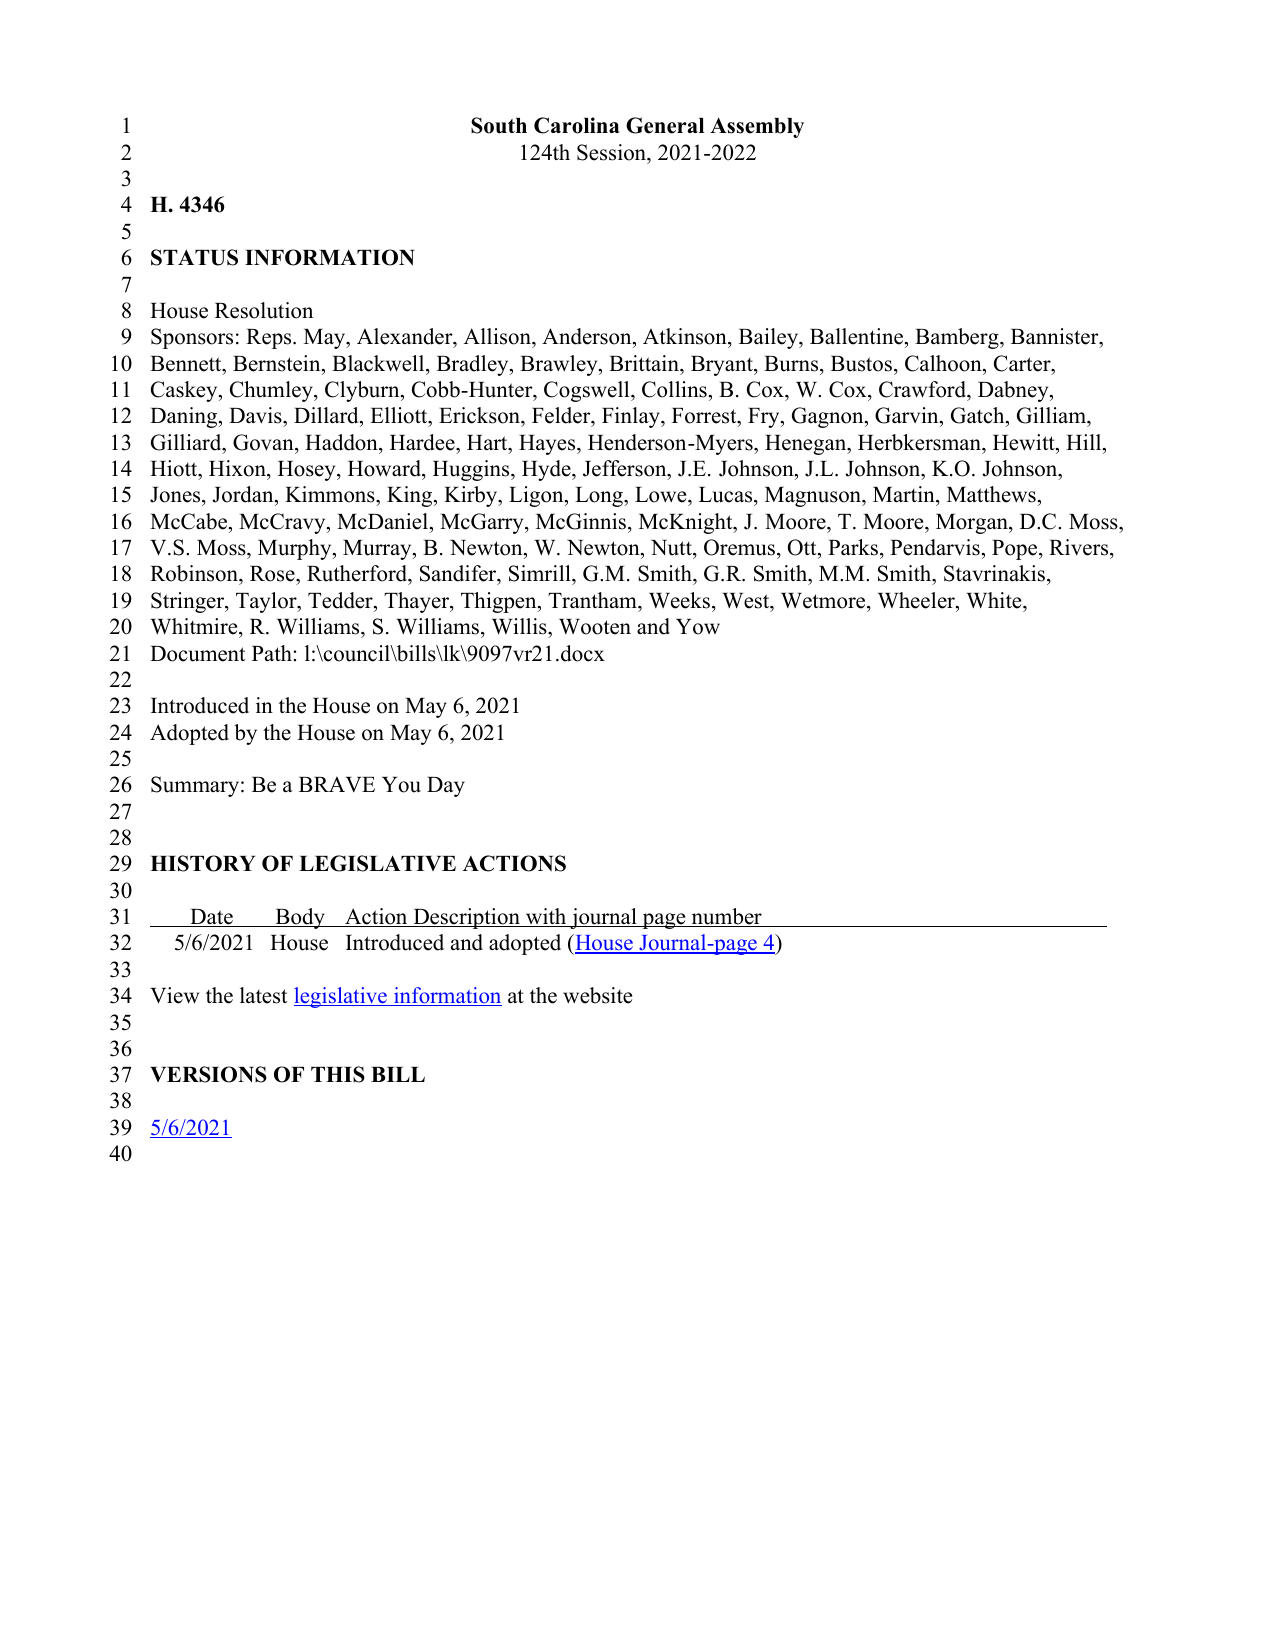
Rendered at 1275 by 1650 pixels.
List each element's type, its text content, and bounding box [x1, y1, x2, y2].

text H. 4346 [150, 192, 1125, 218]
text Document Path: l:\council\bills\lk\9097vr21.docx [150, 639, 1125, 666]
text HISTORY OF LEGISLATIVE ACTIONS [150, 850, 1125, 877]
text 5/6/2021 House Introduced and adopted (House Journal-page 4) [150, 929, 1125, 956]
text South Carolina General Assembly [150, 112, 1125, 139]
text STATUS INFORMATION [150, 244, 1125, 271]
text Sponsors: Reps. May, Alexander, Allison, Anderson, Atkinson, Bailey, Ballentine, Bamberg, Bannister, Bennett, Bernstein, Blackwell, Bradley, Brawley, Brittain, Bryant, Burns, Bustos, Calhoon, Carter, Caskey, Chumley, Clyburn, Cobb-Hunter, Cogswell, Collins, B. Cox, W. Cox, Crawford, Dabney, Daning, Davis, Dillard, Elliott, Erickson, Felder, Finlay, Forrest, Fry, Gagnon, Garvin, Gatch, Gilliam, Gilliard, Govan, Haddon, Hardee, Hart, Hayes, Henderson-Myers, Henegan, Herbkersman, Hewitt, Hill, Hiott, Hixon, Hosey, Howard, Huggins, Hyde, Jefferson, J.E. Johnson, J.L. Johnson, K.O. Johnson, Jones, Jordan, Kimmons, King, Kirby, Ligon, Long, Lowe, Lucas, Magnuson, Martin, Matthews, McCabe, McCravy, McDaniel, McGarry, McGinnis, McKnight, J. Moore, T. Moore, Morgan, D.C. Moss, V.S. Moss, Murphy, Murray, B. Newton, W. Newton, Nutt, Oremus, Ott, Parks, Pendarvis, Pope, Rivers, Robinson, Rose, Rutherford, Sandifer, Simrill, G.M. Smith, G.R. Smith, M.M. Smith, Stavrinakis, Stringer, Taylor, Tedder, Thayer, Thigpen, Trantham, Weeks, West, Wetmore, Wheeler, White, Whitmire, R. Williams, S. Williams, Willis, Wooten and Yow [150, 323, 1125, 639]
text Date Body Action Description with journal page number [150, 903, 1125, 929]
text Summary: Be a BRAVE You Day [150, 771, 1125, 798]
text 124th Session, 2021-2022 [150, 139, 1125, 165]
text House Resolution [150, 297, 1125, 323]
text 5/6/2021 [150, 1114, 1125, 1140]
text Introduced in the House on May 6, 2021 [150, 692, 1125, 719]
text Adopted by the House on May 6, 2021 [150, 719, 1125, 745]
text View the latest legislative information at the website [150, 982, 1125, 1008]
text VERSIONS OF THIS BILL [150, 1061, 1125, 1088]
